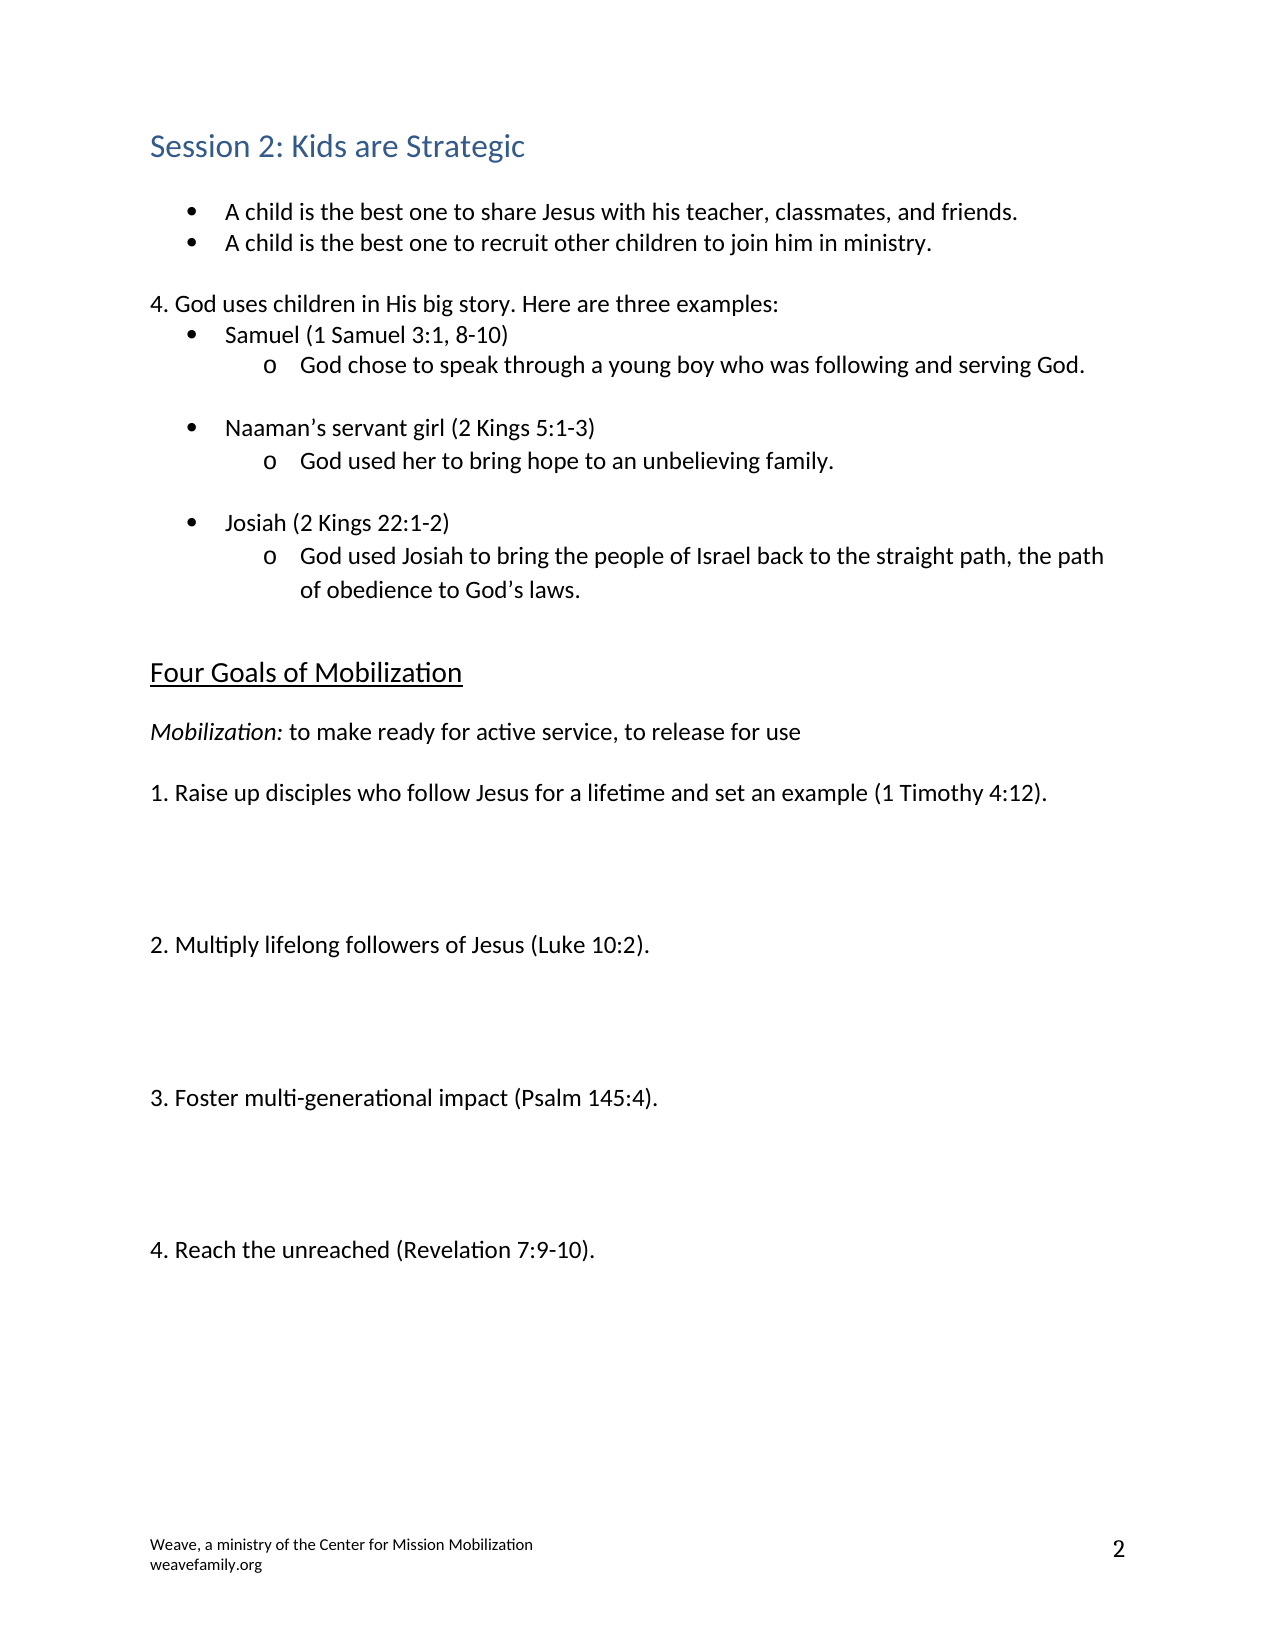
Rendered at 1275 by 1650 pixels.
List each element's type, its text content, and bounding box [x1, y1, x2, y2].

list God used her to bring hope to an unbelieving family. [262, 445, 1125, 505]
list A child is the best one to recruit other children to join him in ministry. [187, 227, 1125, 257]
list God chose to speak through a young boy who was following and serving God. [262, 349, 1125, 381]
text 1. Raise up disciples who follow Jesus for a lifetime and set an example (1 Timothy 4:12). [150, 777, 1125, 807]
text 3. Foster multi-generational impact (Psalm 145:4). [150, 1082, 1125, 1112]
text 4. Reach the unreached (Revelation 7:9-10). [150, 1235, 1125, 1265]
list Naaman’s servant girl (2 Kings 5:1-3) [187, 412, 1125, 443]
text Mobilization: to make ready for active service, to release for use [150, 716, 1125, 746]
text 2. Multiply lifelong followers of Jesus (Luke 10:2). [150, 929, 1125, 960]
list Josiah (2 Kings 22:1-2) [187, 507, 1125, 538]
list God used Josiah to bring the people of Israel back to the straight path, the path of obedience to God’s laws. [262, 540, 1125, 605]
list A child is the best one to share Jesus with his teacher, classmates, and friends. [187, 196, 1125, 227]
list Samuel (1 Samuel 3:1, 8-10) [187, 319, 1125, 349]
text Four Goals of Mobilization [150, 654, 1125, 690]
text 4. God uses children in His big story. Here are three examples: [150, 288, 1125, 318]
